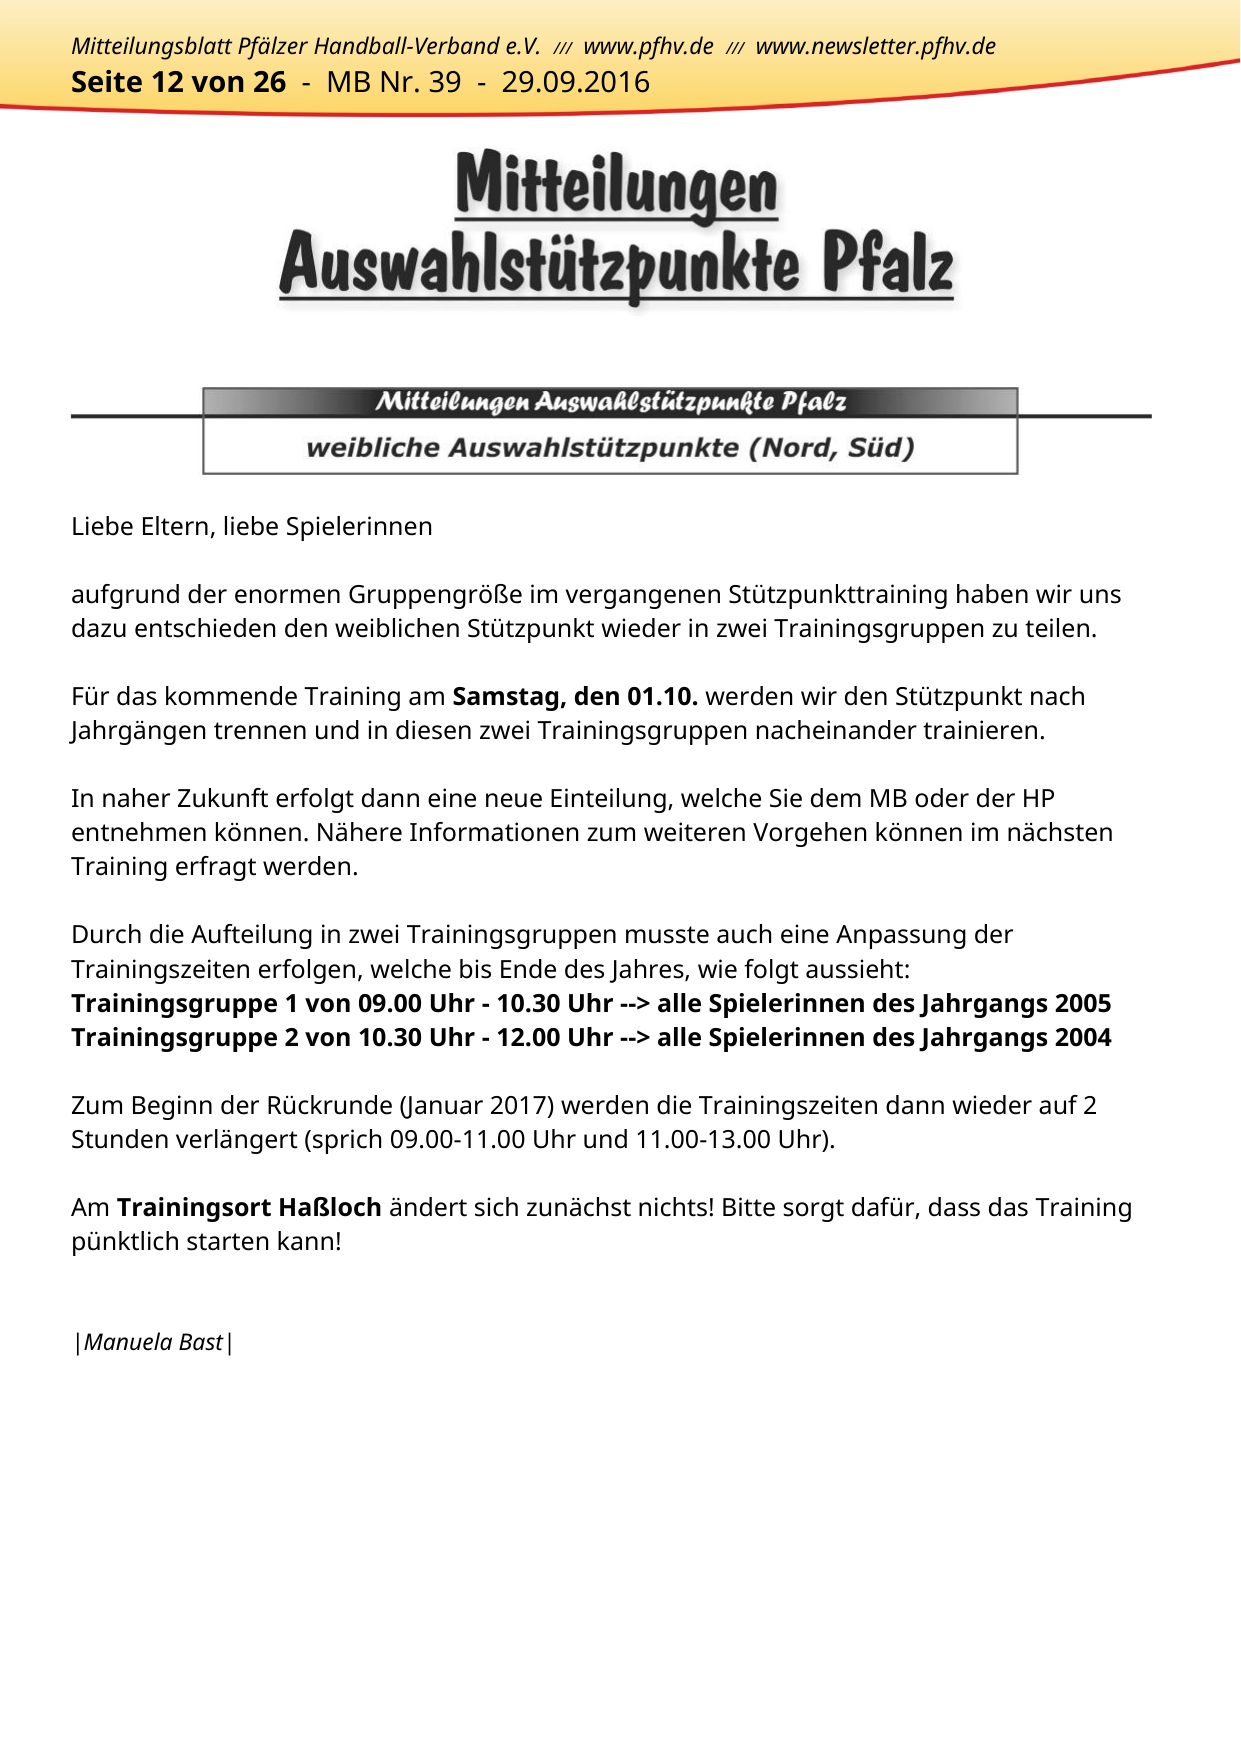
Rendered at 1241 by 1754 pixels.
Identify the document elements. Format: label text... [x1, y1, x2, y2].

text aufgrund der enormen Gruppengröße im vergangenen Stützpunkttraining haben wir uns dazu entschieden den weiblichen Stützpunkt wieder in zwei Trainingsgruppen zu teilen. [71, 577, 1169, 645]
text Für das kommende Training am Samstag, den 01.10. werden wir den Stützpunkt nach Jahrgängen trennen und in diesen zwei Trainingsgruppen nacheinander trainieren. [71, 679, 1169, 747]
text |Manuela Bast| [71, 1326, 1169, 1357]
picture [276, 147, 965, 320]
picture [70, 387, 1152, 475]
text Durch die Aufteilung in zwei Trainingsgruppen musste auch eine Anpassung der Trainingszeiten erfolgen, welche bis Ende des Jahres, wie folgt aussieht: [71, 917, 1169, 985]
text Am Trainingsort Haßloch ändert sich zunächst nichts! Bitte sorgt dafür, dass das Training pünktlich starten kann! [71, 1190, 1169, 1258]
text Trainingsgruppe 1 von 09.00 Uhr - 10.30 Uhr --> alle Spielerinnen des Jahrgangs 2005 Trainingsgruppe 2 von 10.30 Uhr - 12.00 Uhr --> alle Spielerinnen des Jahrgangs 2004 [71, 985, 1169, 1053]
text Zum Beginn der Rückrunde (Januar 2017) werden die Trainingszeiten dann wieder auf 2 Stunden verlängert (sprich 09.00-11.00 Uhr und 11.00-13.00 Uhr). [71, 1087, 1169, 1156]
text Liebe Eltern, liebe Spielerinnen [71, 508, 1169, 542]
picture [0, 0, 1241, 117]
text In naher Zukunft erfolgt dann eine neue Einteilung, welche Sie dem MB oder der HP entnehmen können. Nähere Informationen zum weiteren Vorgehen können im nächsten Training erfragt werden. [71, 781, 1169, 883]
